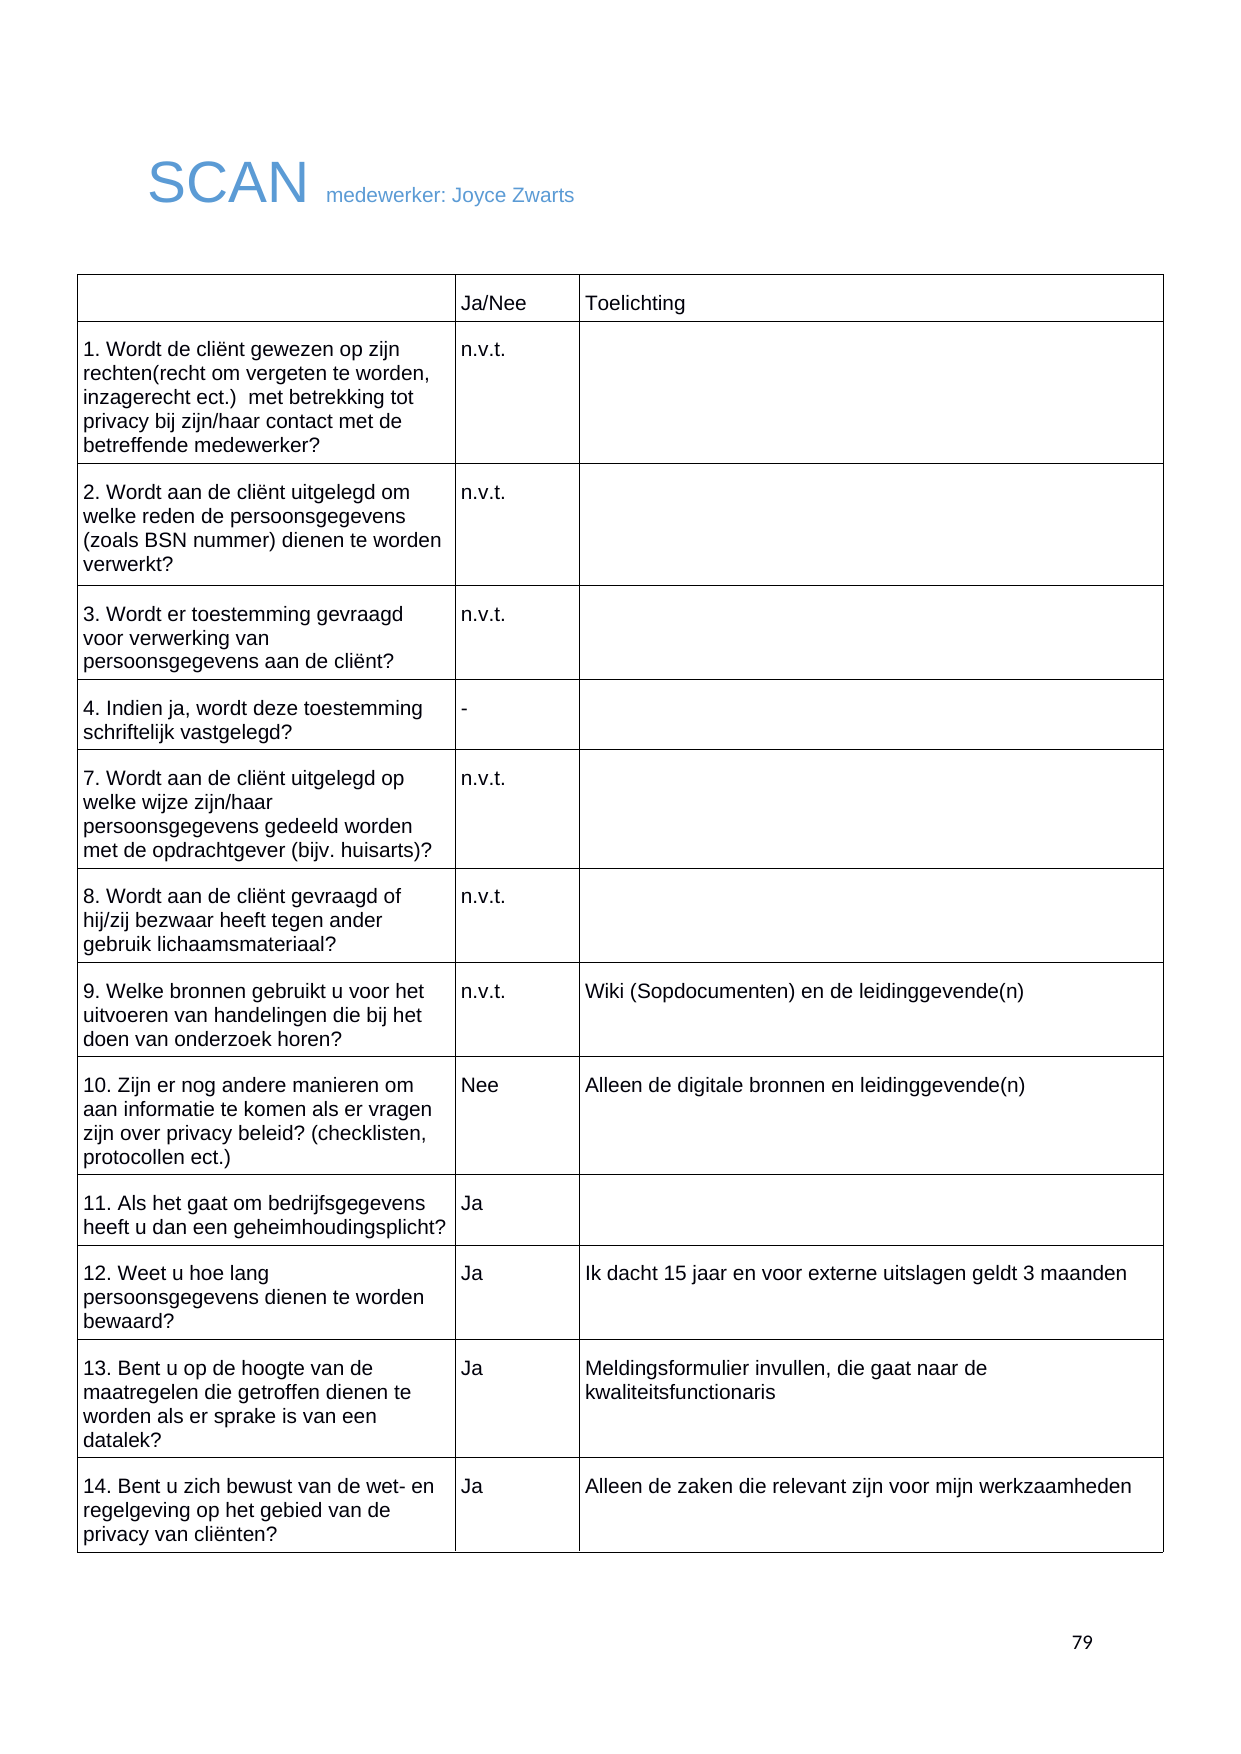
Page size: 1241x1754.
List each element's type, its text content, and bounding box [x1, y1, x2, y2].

table_header Toelichting [580, 275, 1163, 321]
table_header Ja/Nee [456, 275, 579, 321]
table_cell Meldingsformulier invullen, die gaat naar de kwaliteitsfunctionaris [580, 1340, 1163, 1457]
table_cell Wiki (Sopdocumenten) en de leidinggevende(n) [580, 963, 1163, 1056]
table_cell n.v.t. [456, 464, 579, 585]
table_cell Ja [456, 1175, 579, 1244]
table_cell 4. Indien ja, wordt deze toestemming schriftelijk vastgelegd? [78, 680, 455, 749]
table_cell n.v.t. [456, 963, 579, 1056]
text SCAN medewerker: Joyce Zwarts [148, 148, 1093, 215]
table_cell [580, 586, 1163, 679]
table_cell Alleen de digitale bronnen en leidinggevende(n) [580, 1057, 1163, 1174]
table_cell Nee [456, 1057, 579, 1174]
table_cell Ja [456, 1246, 579, 1339]
table_cell Ja [456, 1340, 579, 1457]
table_cell Ja [456, 1458, 579, 1551]
table_cell n.v.t. [456, 586, 579, 679]
table_cell [580, 750, 1163, 867]
table_cell [580, 869, 1163, 962]
table_cell [580, 1175, 1163, 1244]
table_cell Alleen de zaken die relevant zijn voor mijn werkzaamheden [580, 1458, 1163, 1551]
table_cell [580, 464, 1163, 585]
table_cell 10. Zijn er nog andere manieren om aan informatie te komen als er vragen zijn over privacy beleid? (checklisten, protocollen ect.) [78, 1057, 455, 1174]
table_cell [580, 322, 1163, 463]
table_cell 7. Wordt aan de cliënt uitgelegd op welke wijze zijn/haar persoonsgegevens gedeeld worden met de opdrachtgever (bijv. huisarts)? [78, 750, 455, 867]
table_header [78, 275, 455, 321]
table_cell 12. Weet u hoe lang persoonsgegevens dienen te worden bewaard? [78, 1246, 455, 1339]
table_cell 2. Wordt aan de cliënt uitgelegd om welke reden de persoonsgegevens (zoals BSN nummer) dienen te worden verwerkt? [78, 464, 455, 585]
table_cell Ik dacht 15 jaar en voor externe uitslagen geldt 3 maanden [580, 1246, 1163, 1339]
table_cell n.v.t. [456, 750, 579, 867]
table_cell 14. Bent u zich bewust van de wet- en regelgeving op het gebied van de privacy van cliënten? [78, 1458, 455, 1551]
table_cell - [456, 680, 579, 749]
table_cell 9. Welke bronnen gebruikt u voor het uitvoeren van handelingen die bij het doen van onderzoek horen? [78, 963, 455, 1056]
table_cell 8. Wordt aan de cliënt gevraagd of hij/zij bezwaar heeft tegen ander gebruik lichaamsmateriaal? [78, 869, 455, 962]
table_cell n.v.t. [456, 869, 579, 962]
table_cell [580, 680, 1163, 749]
table_cell 3. Wordt er toestemming gevraagd voor verwerking van persoonsgegevens aan de cliënt? [78, 586, 455, 679]
table_cell 1. Wordt de cliënt gewezen op zijn rechten(recht om vergeten te worden, inzagerecht ect.) met betrekking tot privacy bij zijn/haar contact met de betreffende medewerker? [78, 322, 455, 463]
table_cell 13. Bent u op de hoogte van de maatregelen die getroffen dienen te worden als er sprake is van een datalek? [78, 1340, 455, 1457]
table_cell 11. Als het gaat om bedrijfsgegevens heeft u dan een geheimhoudingsplicht? [78, 1175, 455, 1244]
table_cell n.v.t. [456, 322, 579, 463]
